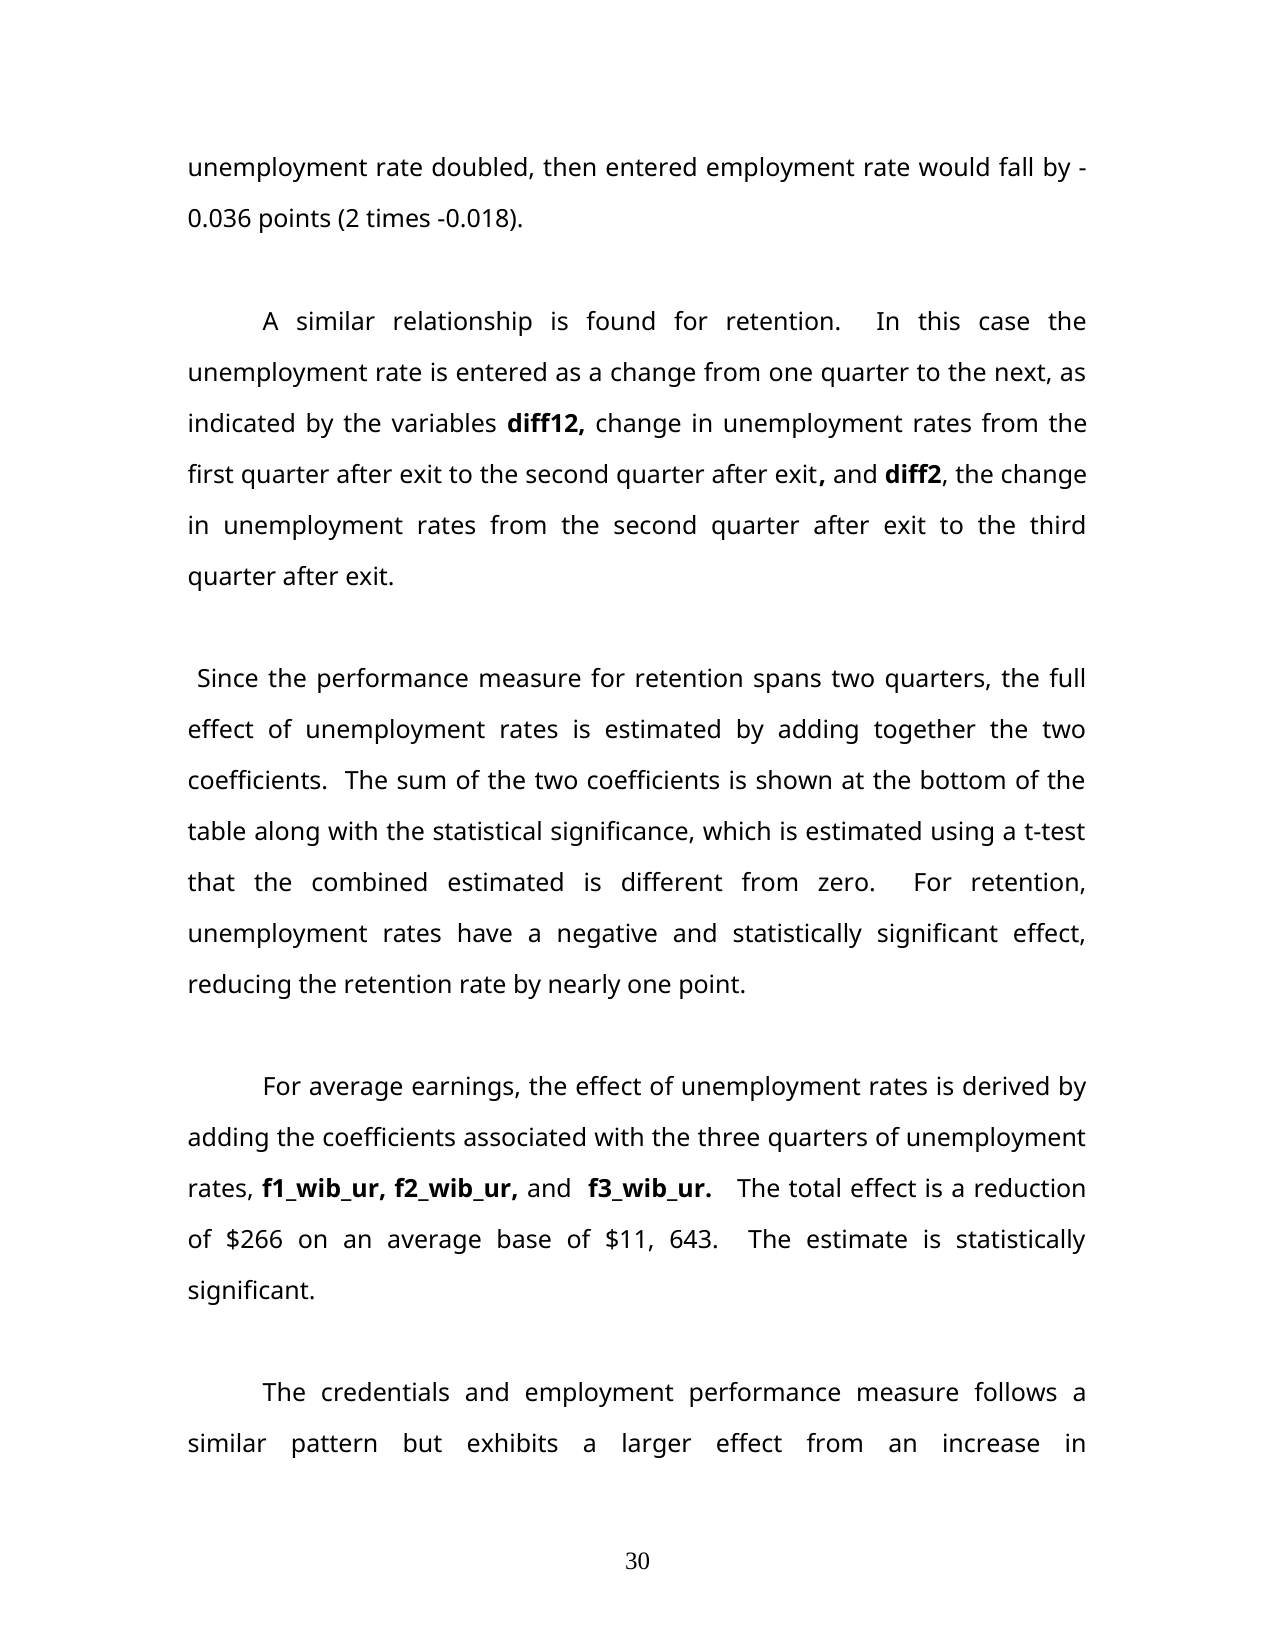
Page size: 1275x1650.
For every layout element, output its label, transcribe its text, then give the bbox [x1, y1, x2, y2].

text For average earnings, the effect of unemployment rates is derived by adding the coefficients associated with the three quarters of unemployment rates, f1_wib_ur, f2_wib_ur, and f3_wib_ur. The total effect is a reduction of $266 on an average base of $11, 643. The estimate is statistically significant. [187, 1069, 1087, 1307]
text Since the performance measure for retention spans two quarters, the full effect of unemployment rates is estimated by adding together the two coefficients. The sum of the two coefficients is shown at the bottom of the table along with the statistical significance, which is estimated using a t-test that the combined estimated is different from zero. For retention, unemployment rates have a negative and statistically significant effect, reducing the retention rate by nearly one point. [187, 660, 1087, 1001]
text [187, 1375, 1087, 1460]
text A similar relationship is found for retention. In this case the unemployment rate is entered as a change from one quarter to the next, as indicated by the variables diff12, change in unemployment rates from the first quarter after exit to the second quarter after exit, and diff2, the change in unemployment rates from the second quarter after exit to the third quarter after exit. [187, 303, 1087, 592]
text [187, 150, 1087, 235]
